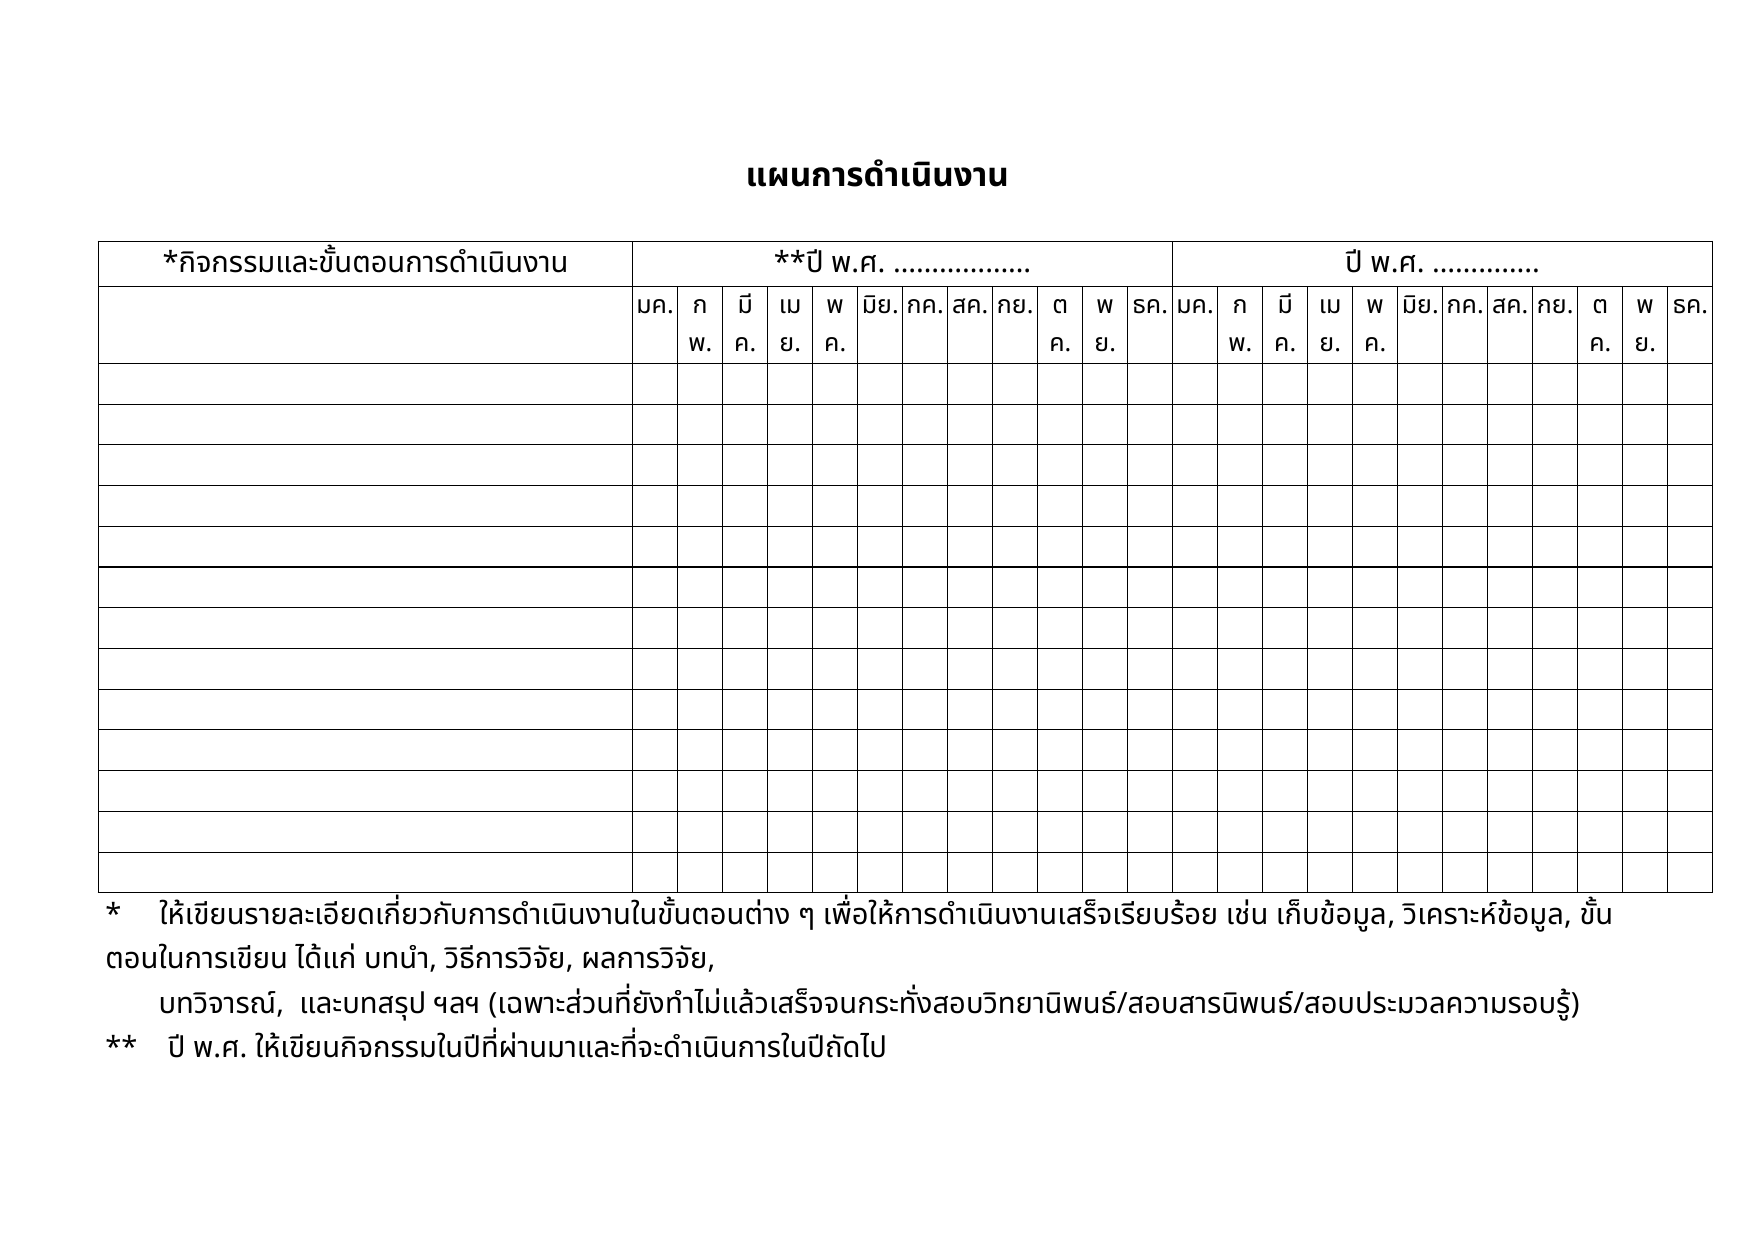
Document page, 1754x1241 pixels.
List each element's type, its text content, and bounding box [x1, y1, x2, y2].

table_cell [723, 364, 767, 403]
table_cell [993, 364, 1037, 403]
table_cell [1488, 486, 1532, 526]
table_cell [1398, 771, 1442, 811]
table_cell [1668, 405, 1712, 444]
table_cell [1533, 568, 1577, 607]
table_cell กย. [993, 287, 1037, 363]
table_cell [768, 527, 812, 566]
table_cell [903, 486, 947, 526]
table_cell [858, 690, 902, 729]
table_cell [99, 486, 632, 526]
table_cell [633, 486, 677, 526]
table_cell [1263, 568, 1307, 607]
table_cell [1218, 853, 1262, 892]
table_cell [1038, 608, 1082, 648]
table_cell [1038, 568, 1082, 607]
table_cell [1533, 405, 1577, 444]
table_cell [1443, 405, 1487, 444]
table_cell [1533, 486, 1577, 526]
table_cell [1173, 690, 1217, 729]
table_cell [1128, 649, 1172, 689]
table_cell [1623, 364, 1667, 403]
table_cell [1668, 853, 1712, 892]
table_cell [723, 568, 767, 607]
table_cell [858, 568, 902, 607]
table_cell [1623, 445, 1667, 485]
table_cell [1263, 445, 1307, 485]
table_cell [1263, 486, 1307, 526]
table_cell [1263, 405, 1307, 444]
table_cell [1218, 649, 1262, 689]
table_cell [1398, 608, 1442, 648]
table_cell [1488, 364, 1532, 403]
table_cell [768, 812, 812, 852]
table_cell [1488, 405, 1532, 444]
table_cell [768, 486, 812, 526]
table_cell [1533, 649, 1577, 689]
table_cell [1038, 649, 1082, 689]
table_cell [1443, 364, 1487, 403]
table_cell [678, 812, 722, 852]
table_cell [1263, 690, 1307, 729]
table_cell [1263, 771, 1307, 811]
table_cell [1398, 445, 1442, 485]
table_cell [1353, 730, 1397, 770]
table_cell [1128, 486, 1172, 526]
table_cell [1398, 730, 1442, 770]
table_cell [948, 568, 992, 607]
table_cell [1623, 853, 1667, 892]
table_cell [1353, 608, 1397, 648]
table_cell [1263, 649, 1307, 689]
table_cell [633, 405, 677, 444]
table_cell [1353, 486, 1397, 526]
table_cell [1578, 445, 1622, 485]
table_cell [1398, 364, 1442, 403]
table_cell [768, 853, 812, 892]
table_cell [1623, 405, 1667, 444]
table_cell [1443, 445, 1487, 485]
table_cell [99, 730, 632, 770]
table_cell [1353, 568, 1397, 607]
table_cell [678, 853, 722, 892]
table_cell [1308, 771, 1352, 811]
text * ให้เขียนรายละเอียดเกี่ยวกับการดำเนินงานในขั้นตอนต่าง ๆ เพื่อให้การดำเนินงานเสร็จเรียบร้อย เช่น เก็บข้อมูล, วิเคราะห์ข้อมูล, ขั้นตอนในการเขียน ได้แก่ บทนำ, วิธีการวิจัย, ผลการวิจัย, [105, 893, 1649, 982]
table_cell [1218, 405, 1262, 444]
table_cell [1488, 527, 1532, 566]
table_cell [858, 730, 902, 770]
table_cell [1398, 690, 1442, 729]
table_cell [1578, 771, 1622, 811]
table_cell [1308, 364, 1352, 403]
table_cell [1308, 690, 1352, 729]
table_cell [948, 690, 992, 729]
table_cell [723, 445, 767, 485]
table_cell [1488, 608, 1532, 648]
table_cell [99, 853, 632, 892]
table_cell กค. [903, 287, 947, 363]
table_cell [948, 608, 992, 648]
table_cell [723, 730, 767, 770]
table_cell [1128, 608, 1172, 648]
table_cell [1083, 608, 1127, 648]
table_cell [1083, 364, 1127, 403]
table_cell [1083, 405, 1127, 444]
table_cell [1533, 771, 1577, 811]
table_cell [1443, 527, 1487, 566]
table_cell [903, 405, 947, 444]
table_cell [1218, 568, 1262, 607]
table_cell [1488, 690, 1532, 729]
table_cell [1083, 445, 1127, 485]
table_cell ธค. [1668, 287, 1712, 363]
table_cell [813, 771, 857, 811]
table_cell [1173, 730, 1217, 770]
table_cell [903, 690, 947, 729]
table_cell [1083, 486, 1127, 526]
table_cell มค. [633, 287, 677, 363]
table_cell [678, 608, 722, 648]
table_cell [948, 771, 992, 811]
table_cell [1668, 445, 1712, 485]
table_cell [903, 445, 947, 485]
table_cell [1308, 486, 1352, 526]
table_cell [99, 568, 632, 607]
table_cell [813, 812, 857, 852]
table_cell [768, 730, 812, 770]
table_header **ปี พ.ศ. ……………… [633, 242, 1172, 286]
table_cell มิย. [858, 287, 902, 363]
table_cell [1533, 812, 1577, 852]
table_cell [993, 405, 1037, 444]
table_cell [678, 771, 722, 811]
table_cell [99, 445, 632, 485]
table_cell [903, 812, 947, 852]
table_cell [1308, 608, 1352, 648]
table_cell [1173, 364, 1217, 403]
table_cell กค. [1443, 287, 1487, 363]
table_cell [903, 649, 947, 689]
table_cell เมย. [1308, 287, 1352, 363]
table_cell พย. [1083, 287, 1127, 363]
table_cell [768, 690, 812, 729]
table_cell [678, 568, 722, 607]
table_cell [993, 486, 1037, 526]
table_cell กพ. [678, 287, 722, 363]
table_cell [633, 690, 677, 729]
table_cell กพ. [1218, 287, 1262, 363]
table_cell [633, 364, 677, 403]
table_cell [993, 730, 1037, 770]
table_cell [633, 853, 677, 892]
table_cell [99, 812, 632, 852]
table_header *กิจกรรมและขั้นตอนการดำเนินงาน [99, 242, 632, 286]
table_cell [1128, 445, 1172, 485]
table_cell [813, 527, 857, 566]
table_cell มีค. [723, 287, 767, 363]
table_cell [903, 853, 947, 892]
table_cell [1623, 608, 1667, 648]
table_cell [678, 730, 722, 770]
table_cell สค. [948, 287, 992, 363]
table_cell [99, 287, 632, 363]
table_cell [993, 527, 1037, 566]
table_cell [813, 445, 857, 485]
table_cell [1308, 527, 1352, 566]
table_cell มค. [1173, 287, 1217, 363]
table_cell กย. [1533, 287, 1577, 363]
table_cell [1623, 771, 1667, 811]
table_cell [1263, 812, 1307, 852]
table_cell [1533, 364, 1577, 403]
table_cell [1263, 730, 1307, 770]
table_cell [948, 730, 992, 770]
table_cell [1353, 771, 1397, 811]
table_cell [1398, 486, 1442, 526]
table_cell [948, 405, 992, 444]
table_cell [633, 812, 677, 852]
table_cell [1398, 649, 1442, 689]
table_cell [768, 568, 812, 607]
table_cell [948, 445, 992, 485]
table_cell [1578, 690, 1622, 729]
table_cell [1173, 649, 1217, 689]
table_cell [1578, 364, 1622, 403]
table_cell [99, 690, 632, 729]
text ** ปี พ.ศ. ให้เขียนกิจกรรมในปีที่ผ่านมาและที่จะดำเนินการในปีถัดไป [105, 1026, 1649, 1070]
table_cell [1128, 405, 1172, 444]
table_cell [1173, 486, 1217, 526]
table_cell ตค. [1578, 287, 1622, 363]
table_cell [1173, 405, 1217, 444]
table_cell [678, 690, 722, 729]
table_cell [1218, 527, 1262, 566]
table_cell [1668, 486, 1712, 526]
table_cell [948, 853, 992, 892]
table_cell [723, 486, 767, 526]
table_cell [1623, 568, 1667, 607]
table_cell [1533, 527, 1577, 566]
table_cell [1578, 568, 1622, 607]
table_cell [1353, 812, 1397, 852]
table_cell [813, 853, 857, 892]
table_cell [1353, 405, 1397, 444]
table_cell [678, 364, 722, 403]
table_cell [1038, 690, 1082, 729]
table_cell [993, 690, 1037, 729]
table_cell [768, 405, 812, 444]
table_cell [903, 771, 947, 811]
table_cell [1488, 649, 1532, 689]
table_cell [99, 364, 632, 403]
table_cell [858, 445, 902, 485]
table_cell [1083, 853, 1127, 892]
table_cell [903, 568, 947, 607]
table_cell [1578, 608, 1622, 648]
table_cell [1623, 812, 1667, 852]
table_cell [1623, 527, 1667, 566]
table_cell [1533, 730, 1577, 770]
table_cell [723, 608, 767, 648]
table_cell [633, 730, 677, 770]
table_cell [1173, 771, 1217, 811]
table_cell [1443, 608, 1487, 648]
table_cell [1398, 853, 1442, 892]
table_cell [633, 568, 677, 607]
table_cell [1173, 853, 1217, 892]
table_cell [1668, 730, 1712, 770]
table_cell [1128, 690, 1172, 729]
table_cell [1128, 568, 1172, 607]
table_cell [948, 486, 992, 526]
table_cell [1308, 812, 1352, 852]
table_cell เมย. [768, 287, 812, 363]
table_cell [723, 853, 767, 892]
table_cell พย. [1623, 287, 1667, 363]
table_cell [858, 527, 902, 566]
table_cell [1038, 853, 1082, 892]
table_cell [1578, 649, 1622, 689]
table_cell [1083, 527, 1127, 566]
table_cell [99, 527, 632, 566]
table_cell [993, 608, 1037, 648]
table_cell [1308, 649, 1352, 689]
table_cell [948, 364, 992, 403]
table_cell [1533, 690, 1577, 729]
table_cell [633, 527, 677, 566]
table_cell [813, 486, 857, 526]
table_cell [723, 527, 767, 566]
table_cell [948, 812, 992, 852]
table_cell [1353, 853, 1397, 892]
table_cell [1083, 649, 1127, 689]
table_cell [1263, 608, 1307, 648]
table_cell [1668, 771, 1712, 811]
table_cell [723, 812, 767, 852]
table_cell [813, 364, 857, 403]
table_cell [1353, 364, 1397, 403]
table_cell [633, 608, 677, 648]
table_cell [1128, 771, 1172, 811]
table_cell [993, 649, 1037, 689]
table_cell [768, 364, 812, 403]
table_cell [1128, 364, 1172, 403]
table_cell [993, 445, 1037, 485]
table_cell [1038, 812, 1082, 852]
table_cell [1398, 405, 1442, 444]
table_cell [1308, 445, 1352, 485]
table_cell [1578, 486, 1622, 526]
table_cell [723, 649, 767, 689]
table_cell [1263, 364, 1307, 403]
table_cell [813, 649, 857, 689]
table_cell ตค. [1038, 287, 1082, 363]
table_cell [723, 405, 767, 444]
table_cell [1218, 608, 1262, 648]
table_cell [723, 771, 767, 811]
table_cell [1668, 649, 1712, 689]
table_cell [1443, 690, 1487, 729]
table_cell [768, 771, 812, 811]
table_cell [633, 771, 677, 811]
table_cell [1488, 771, 1532, 811]
table_cell [813, 405, 857, 444]
table_cell [993, 812, 1037, 852]
table_cell [1128, 812, 1172, 852]
table_cell [858, 608, 902, 648]
table_cell [1578, 730, 1622, 770]
table_cell [1038, 527, 1082, 566]
table_cell [678, 527, 722, 566]
table_cell [1083, 568, 1127, 607]
table_cell มิย. [1398, 287, 1442, 363]
table_cell [948, 649, 992, 689]
table_cell [903, 527, 947, 566]
table_cell [1488, 568, 1532, 607]
table_cell [1623, 690, 1667, 729]
table_cell [99, 771, 632, 811]
table_cell [768, 445, 812, 485]
table_cell [1218, 690, 1262, 729]
table_cell [813, 730, 857, 770]
table_cell [678, 486, 722, 526]
table_cell [858, 812, 902, 852]
table_cell [1308, 568, 1352, 607]
table_cell [1668, 690, 1712, 729]
table_cell [1443, 730, 1487, 770]
text แผนการดำเนินงาน [105, 151, 1649, 201]
table_cell [1038, 364, 1082, 403]
table_cell [1488, 445, 1532, 485]
table_cell [1623, 486, 1667, 526]
table_cell [678, 649, 722, 689]
table_cell [1353, 649, 1397, 689]
table_cell [1443, 771, 1487, 811]
table_cell [858, 486, 902, 526]
table_cell [1578, 853, 1622, 892]
table_cell [813, 608, 857, 648]
table_cell [1353, 445, 1397, 485]
table_cell [1038, 730, 1082, 770]
table_cell [1083, 812, 1127, 852]
table_cell [1578, 812, 1622, 852]
table_cell [678, 405, 722, 444]
table_cell [1038, 405, 1082, 444]
table_cell [813, 690, 857, 729]
table_cell [993, 568, 1037, 607]
table_cell [948, 527, 992, 566]
table_cell [858, 364, 902, 403]
table_cell มีค. [1263, 287, 1307, 363]
table_cell [1218, 730, 1262, 770]
table_cell ธค. [1128, 287, 1172, 363]
table_cell [1308, 853, 1352, 892]
table_cell [1578, 405, 1622, 444]
table_cell [903, 730, 947, 770]
table_cell [1668, 608, 1712, 648]
table_cell [1443, 812, 1487, 852]
table_cell [1083, 771, 1127, 811]
table_cell [1038, 445, 1082, 485]
table_cell [1173, 608, 1217, 648]
table_cell [903, 364, 947, 403]
table_cell [99, 608, 632, 648]
table_cell [99, 405, 632, 444]
table_cell [1128, 730, 1172, 770]
table_cell [993, 853, 1037, 892]
table_cell [633, 649, 677, 689]
table_cell [678, 445, 722, 485]
table_cell [1533, 853, 1577, 892]
text บทวิจารณ์, และบทสรุป ฯลฯ (เฉพาะส่วนที่ยังทำไม่แล้วเสร็จจนกระทั่งสอบวิทยานิพนธ์/สอบสารนิพนธ์/สอบประมวลความรอบรู้) [105, 982, 1649, 1026]
table_cell [1083, 690, 1127, 729]
table_cell พค. [813, 287, 857, 363]
table_cell [99, 649, 632, 689]
table_cell [858, 405, 902, 444]
table_cell [858, 771, 902, 811]
table_cell [1353, 690, 1397, 729]
table_cell [1488, 812, 1532, 852]
table_cell [1398, 812, 1442, 852]
table_cell [1218, 364, 1262, 403]
table_cell [1533, 445, 1577, 485]
table_cell [1128, 853, 1172, 892]
table_cell [1398, 527, 1442, 566]
table_cell [1218, 445, 1262, 485]
table_cell [903, 608, 947, 648]
table_cell [1308, 730, 1352, 770]
table_cell [1443, 649, 1487, 689]
table_cell [1173, 445, 1217, 485]
table_cell [1668, 364, 1712, 403]
table_cell [723, 690, 767, 729]
table_cell [1578, 527, 1622, 566]
table_cell [1218, 486, 1262, 526]
table_header ปี พ.ศ. ………….. [1173, 242, 1712, 286]
table_cell [1488, 853, 1532, 892]
table_cell [1173, 527, 1217, 566]
table_cell [1083, 730, 1127, 770]
table_cell [1308, 405, 1352, 444]
table_cell [1488, 730, 1532, 770]
table_cell [1218, 771, 1262, 811]
table_cell [993, 771, 1037, 811]
table_cell [1173, 812, 1217, 852]
table_cell [858, 853, 902, 892]
table_cell [1623, 730, 1667, 770]
table_cell [1623, 649, 1667, 689]
table_cell [1263, 527, 1307, 566]
table_cell สค. [1488, 287, 1532, 363]
table_cell [1668, 527, 1712, 566]
table_cell [768, 649, 812, 689]
table_cell [1353, 527, 1397, 566]
table_cell [1263, 853, 1307, 892]
table_cell [1173, 568, 1217, 607]
table_cell [1038, 486, 1082, 526]
table_cell พค. [1353, 287, 1397, 363]
table_cell [1218, 812, 1262, 852]
table_cell [1128, 527, 1172, 566]
table_cell [813, 568, 857, 607]
table_cell [1668, 568, 1712, 607]
table_cell [1443, 486, 1487, 526]
table_cell [633, 445, 677, 485]
table_cell [1443, 568, 1487, 607]
table_cell [768, 608, 812, 648]
table_cell [1668, 812, 1712, 852]
table_cell [1443, 853, 1487, 892]
table_cell [858, 649, 902, 689]
table_cell [1038, 771, 1082, 811]
table_cell [1398, 568, 1442, 607]
table_cell [1533, 608, 1577, 648]
